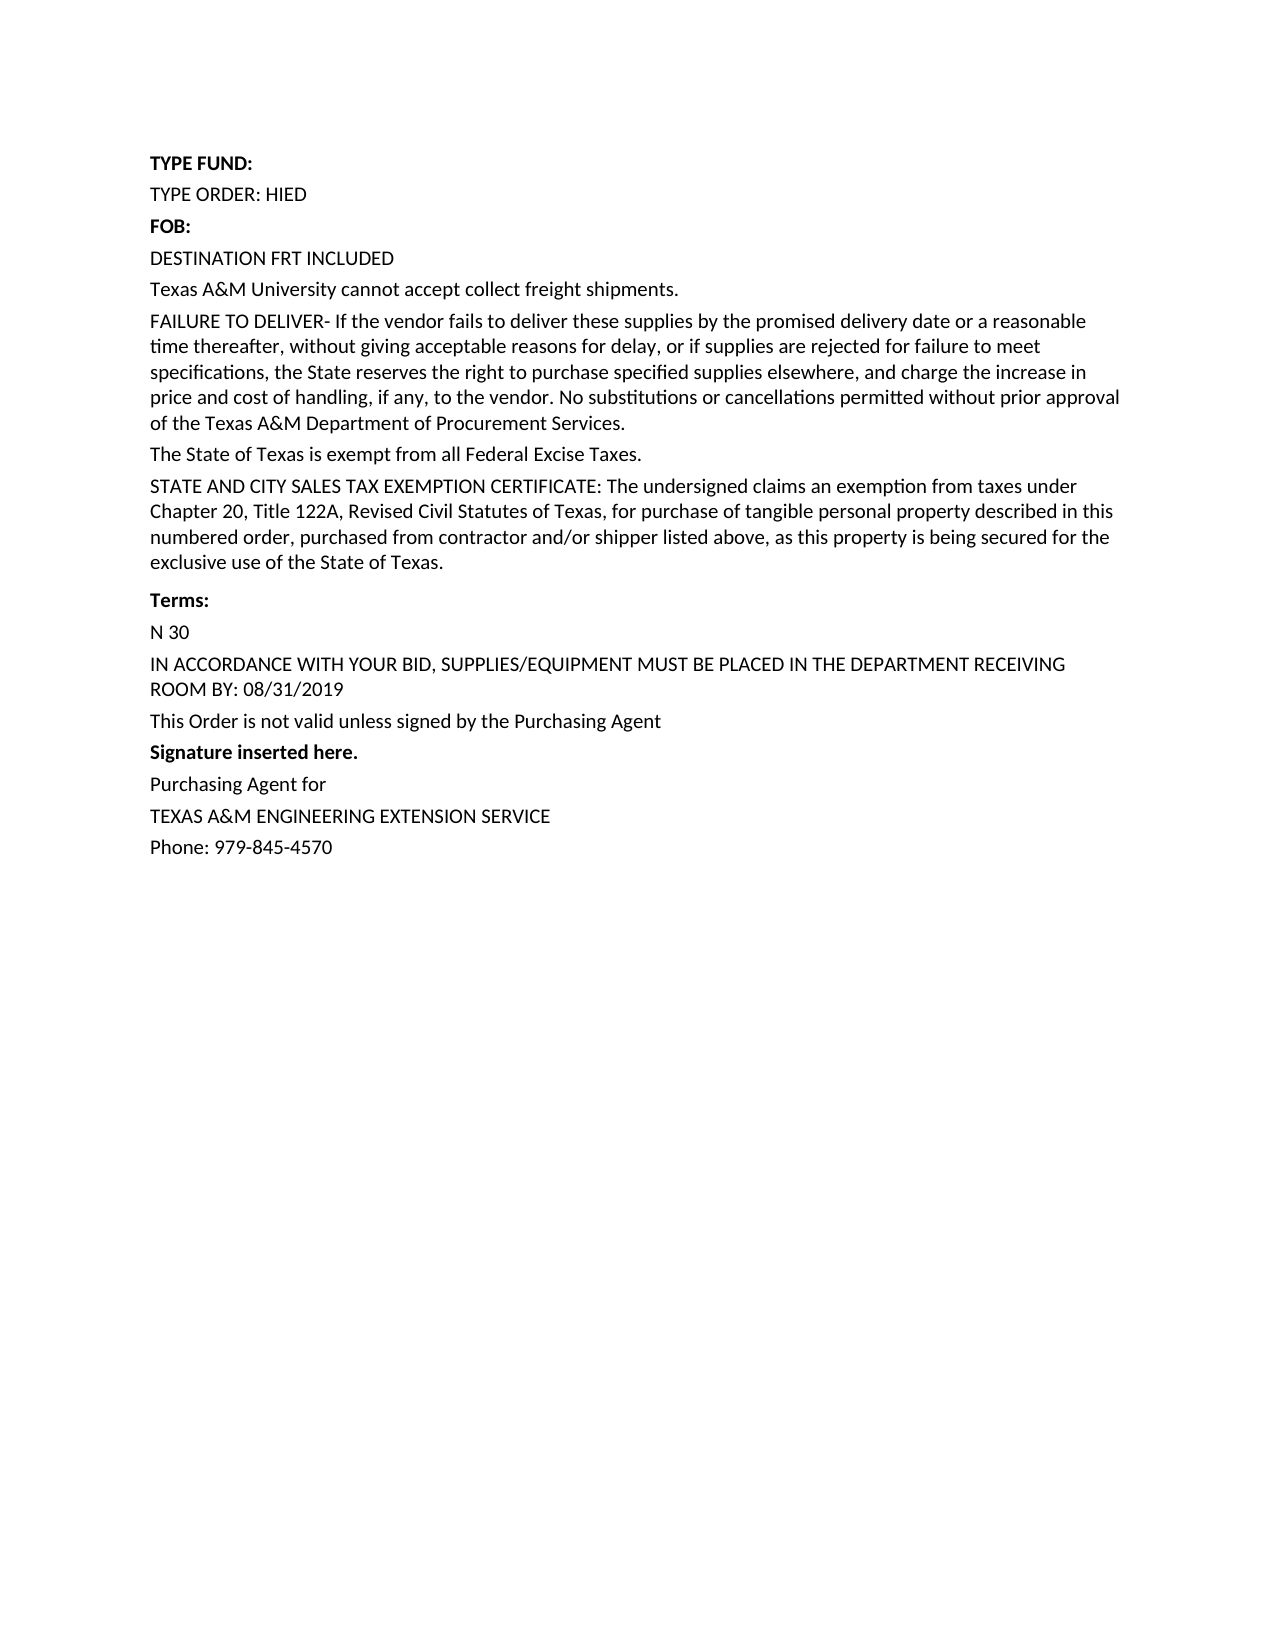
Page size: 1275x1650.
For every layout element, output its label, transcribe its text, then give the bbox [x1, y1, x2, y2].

text Phone: 979-845-4570 [150, 834, 1125, 860]
text Texas A&M University cannot accept collect freight shipments. [150, 277, 1125, 302]
text IN ACCORDANCE WITH YOUR BID, SUPPLIES/EQUIPMENT MUST BE PLACED IN THE DEPARTMENT RECEIVING ROOM BY: 08/31/2019 [150, 651, 1125, 702]
subtitle TYPE FUND: [150, 150, 1125, 175]
text STATE AND CITY SALES TAX EXEMPTION CERTIFICATE: The undersigned claims an exemption from taxes under Chapter 20, Title 122A, Revised Civil Statutes of Texas, for purchase of tangible personal property described in this numbered order, purchased from contractor and/or shipper listed above, as this property is being secured for the exclusive use of the State of Texas. [150, 473, 1125, 575]
text N 30 [150, 619, 1125, 644]
subtitle Terms: [150, 587, 1125, 613]
text TYPE ORDER: HIED [150, 182, 1125, 207]
text The State of Texas is exempt from all Federal Excise Taxes. [150, 442, 1125, 467]
text DESTINATION FRT INCLUDED [150, 245, 1125, 270]
text FAILURE TO DELIVER- If the vendor fails to deliver these supplies by the promised delivery date or a reasonable time thereafter, without giving acceptable reasons for delay, or if supplies are rejected for failure to meet specifications, the State reserves the right to purchase specified supplies elsewhere, and charge the increase in price and cost of handling, if any, to the vendor. No substitutions or cancellations permitted without prior approval of the Texas A&M Department of Procurement Services. [150, 308, 1125, 435]
text This Order is not valid unless signed by the Purchasing Agent [150, 708, 1125, 733]
text Signature inserted here. [150, 739, 1125, 765]
text TEXAS A&M ENGINEERING EXTENSION SERVICE [150, 803, 1125, 828]
text Purchasing Agent for [150, 771, 1125, 797]
text FOB: [150, 213, 1125, 239]
